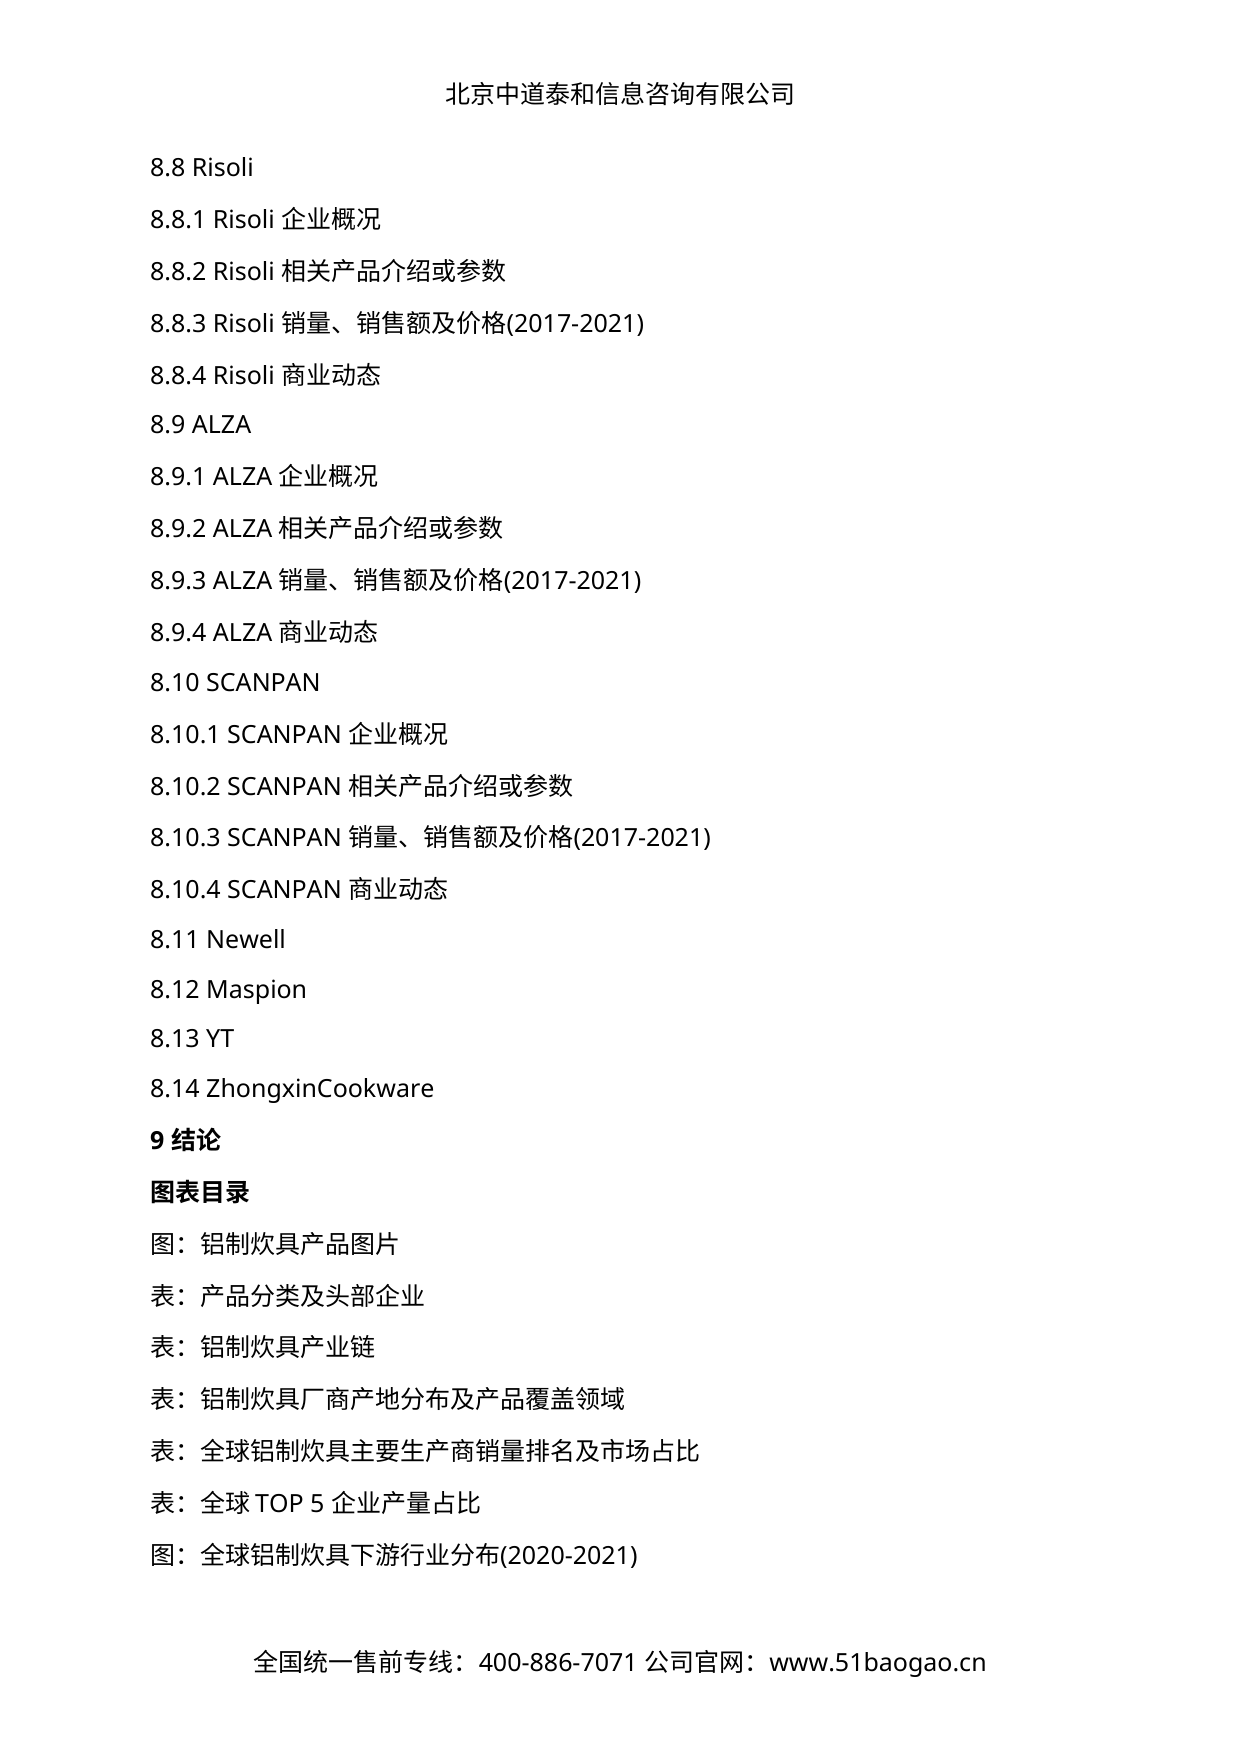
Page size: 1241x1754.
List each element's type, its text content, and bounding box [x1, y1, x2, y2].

text 9 结论 [150, 1120, 1090, 1157]
text 8.13 YT [150, 1021, 1090, 1055]
text 表：产品分类及头部企业 [150, 1276, 1090, 1312]
text 8.9.3 ALZA 销量、销售额及价格(2017-2021) [150, 561, 1090, 597]
text 8.9 ALZA [150, 407, 1090, 441]
text 表：全球铝制炊具主要生产商销量排名及市场占比 [150, 1432, 1090, 1468]
text 8.10 SCANPAN [150, 664, 1090, 698]
text 表：全球TOP 5 企业产量占比 [150, 1483, 1090, 1520]
text 8.9.4 ALZA 商业动态 [150, 612, 1090, 649]
text 图：全球铝制炊具下游行业分布(2020-2021) [150, 1535, 1090, 1572]
text 8.8 Risoli [150, 150, 1090, 184]
text 8.10.3 SCANPAN 销量、销售额及价格(2017-2021) [150, 818, 1090, 854]
text 表：铝制炊具产业链 [150, 1328, 1090, 1364]
text 8.8.2 Risoli 相关产品介绍或参数 [150, 252, 1090, 288]
text 表：铝制炊具厂商产地分布及产品覆盖领域 [150, 1380, 1090, 1416]
text 8.10.1 SCANPAN 企业概况 [150, 714, 1090, 750]
text 8.10.2 SCANPAN 相关产品介绍或参数 [150, 766, 1090, 802]
text 8.8.3 Risoli 销量、销售额及价格(2017-2021) [150, 303, 1090, 340]
text 图：铝制炊具产品图片 [150, 1224, 1090, 1260]
text 8.11 Newell [150, 922, 1090, 956]
text 8.14 ZhongxinCookware [150, 1071, 1090, 1105]
text 8.10.4 SCANPAN 商业动态 [150, 870, 1090, 906]
text 8.8.1 Risoli 企业概况 [150, 200, 1090, 236]
text 8.9.1 ALZA 企业概况 [150, 457, 1090, 493]
text 8.8.4 Risoli 商业动态 [150, 355, 1090, 392]
text 8.9.2 ALZA 相关产品介绍或参数 [150, 509, 1090, 545]
text 图表目录 [150, 1172, 1090, 1208]
text 8.12 Maspion [150, 971, 1090, 1005]
